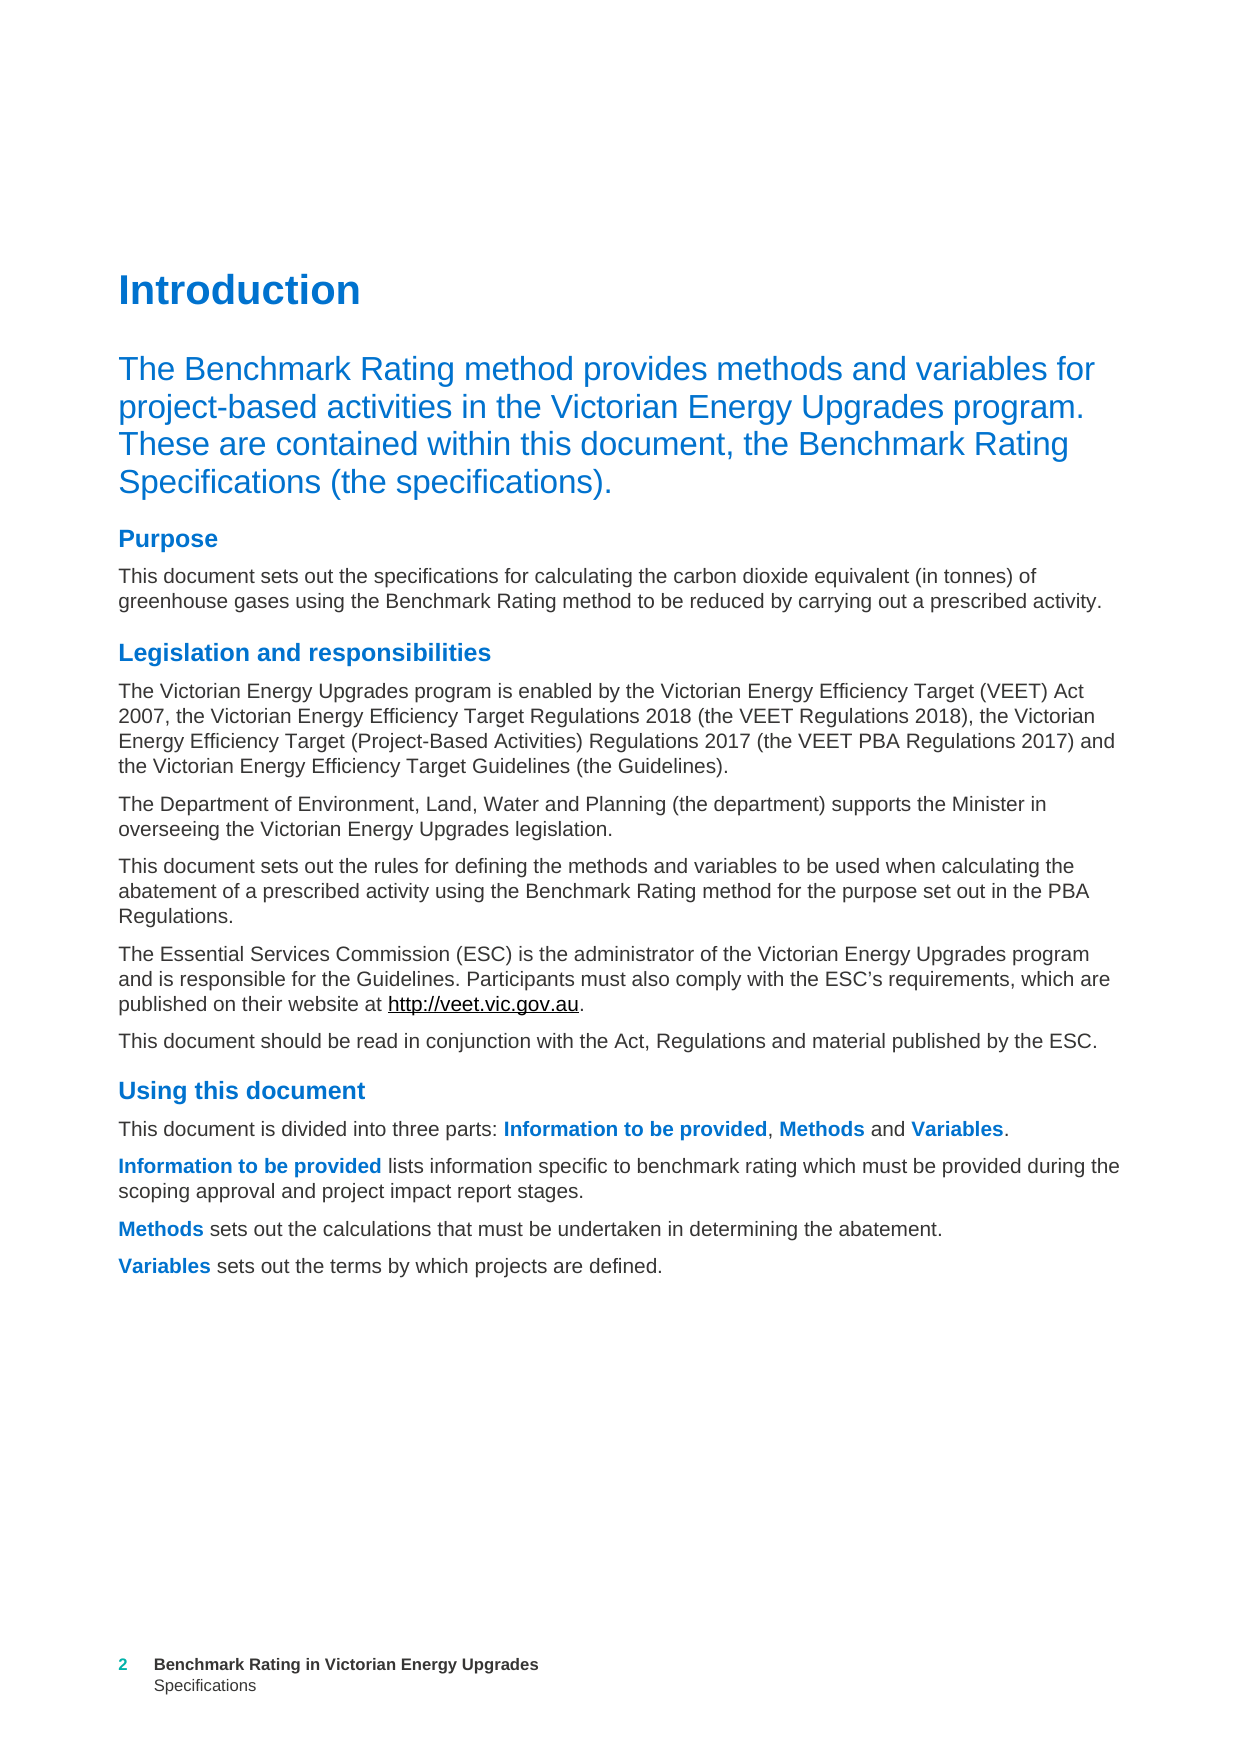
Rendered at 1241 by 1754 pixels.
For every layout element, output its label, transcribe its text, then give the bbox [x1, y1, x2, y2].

subtitle Using this document [118, 1078, 1122, 1105]
text The Department of Environment, Land, Water and Planning (the department) supports the Minister in overseeing the Victorian Energy Upgrades legislation. [118, 790, 1122, 840]
text This document sets out the rules for defining the methods and variables to be used when calculating the abatement of a prescribed activity using the Benchmark Rating method for the purpose set out in the PBA Regulations. [118, 853, 1122, 928]
text This document sets out the specifications for calculating the carbon dioxide equivalent (in tonnes) of greenhouse gases using the Benchmark Rating method to be reduced by carrying out a prescribed activity. [118, 563, 1122, 613]
subtitle Introduction [118, 267, 1122, 313]
text Methods sets out the calculations that must be undertaken in determining the abatement. [118, 1215, 1122, 1240]
subtitle Purpose [118, 526, 1122, 553]
text The Essential Services Commission (ESC) is the administrator of the Victorian Energy Upgrades program and is responsible for the Guidelines. Participants must also comply with the ESC’s requirements, which are published on their website at http://veet.vic.gov.au. [118, 940, 1122, 1015]
text This document is divided into three parts: Information to be provided, Methods and Variables. [118, 1115, 1122, 1140]
subtitle Legislation and responsibilities [118, 638, 1122, 667]
text This document should be read in conjunction with the Act, Regulations and material published by the ESC. [118, 1028, 1122, 1053]
text The Victorian Energy Upgrades program is enabled by the Victorian Energy Efficiency Target (VEET) Act 2007, the Victorian Energy Efficiency Target Regulations 2018 (the VEET Regulations 2018), the Victorian Energy Efficiency Target (Project-Based Activities) Regulations 2017 (the VEET PBA Regulations 2017) and the Victorian Energy Efficiency Target Guidelines (the Guidelines). [118, 678, 1122, 778]
text Variables sets out the terms by which projects are defined. [118, 1253, 1122, 1278]
text Information to be provided lists information specific to benchmark rating which must be provided during the scoping approval and project impact report stages. [118, 1153, 1122, 1203]
text The Benchmark Rating method provides methods and variables for project-based activities in the Victorian Energy Upgrades program. These are contained within this document, the Benchmark Rating Specifications (the specifications). [118, 351, 1122, 501]
